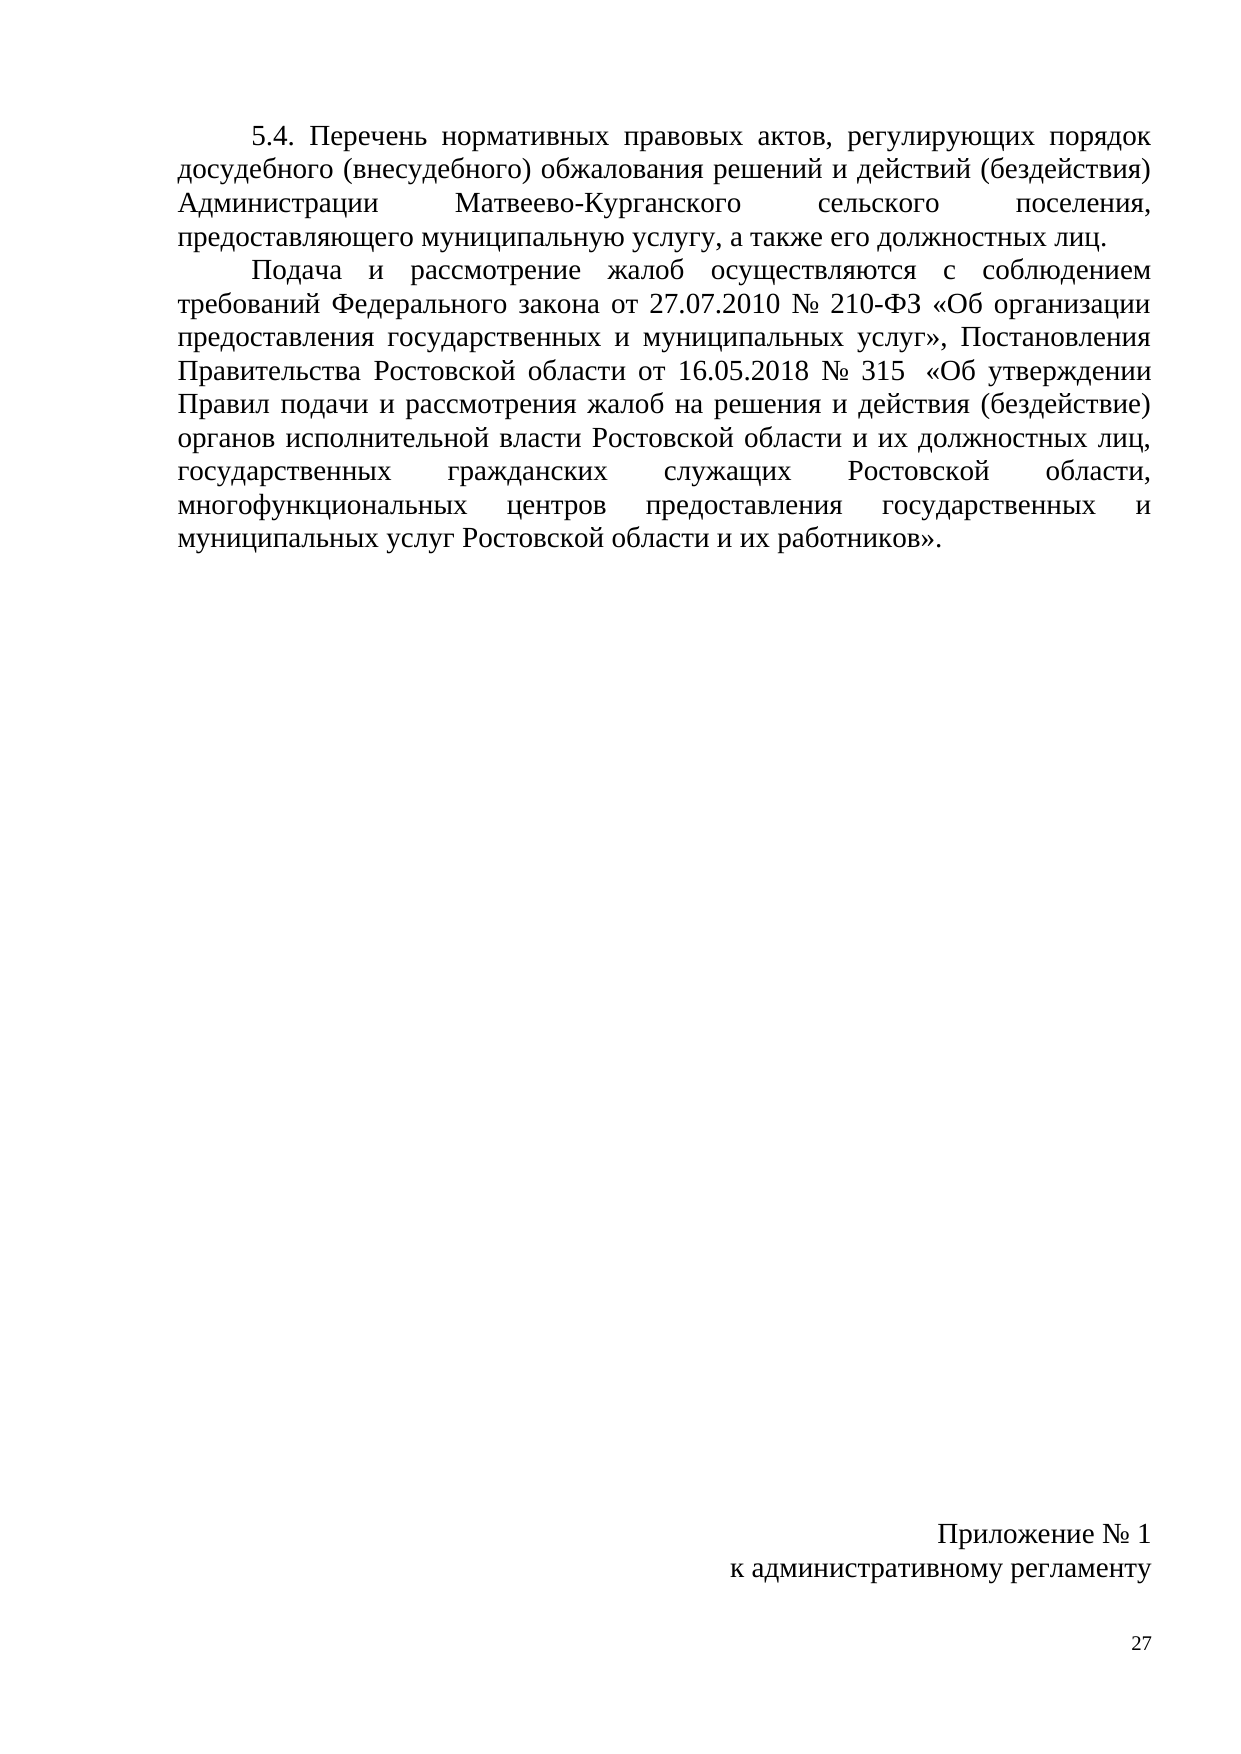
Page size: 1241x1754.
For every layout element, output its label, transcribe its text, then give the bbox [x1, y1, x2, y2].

subtitle Подача и рассмотрение жалоб осуществляются с соблюдением требований Федерального закона от 27.07.2010 № 210-ФЗ «Об организации предоставления государственных и муниципальных услуг», Постановления Правительства Ростовской области от 16.05.2018 № 315 «Об утверждении Правил подачи и рассмотрения жалоб на решения и действия (бездействие) органов исполнительной власти Ростовской области и их должностных лиц, государственных гражданских служащих Ростовской области, многофункциональных центров предоставления государственных и муниципальных услуг Ростовской области и их работников». [177, 252, 1152, 554]
text Приложение № 1 [635, 1517, 1152, 1550]
text 5.4. Перечень нормативных правовых актов, регулирующих порядок досудебного (внесудебного) обжалования решений и действий (бездействия) Администрации Матвеево-Курганского сельского поселения, предоставляющего муниципальную услугу, а также его должностных лиц. [177, 118, 1152, 252]
text к административному регламенту [635, 1550, 1152, 1584]
